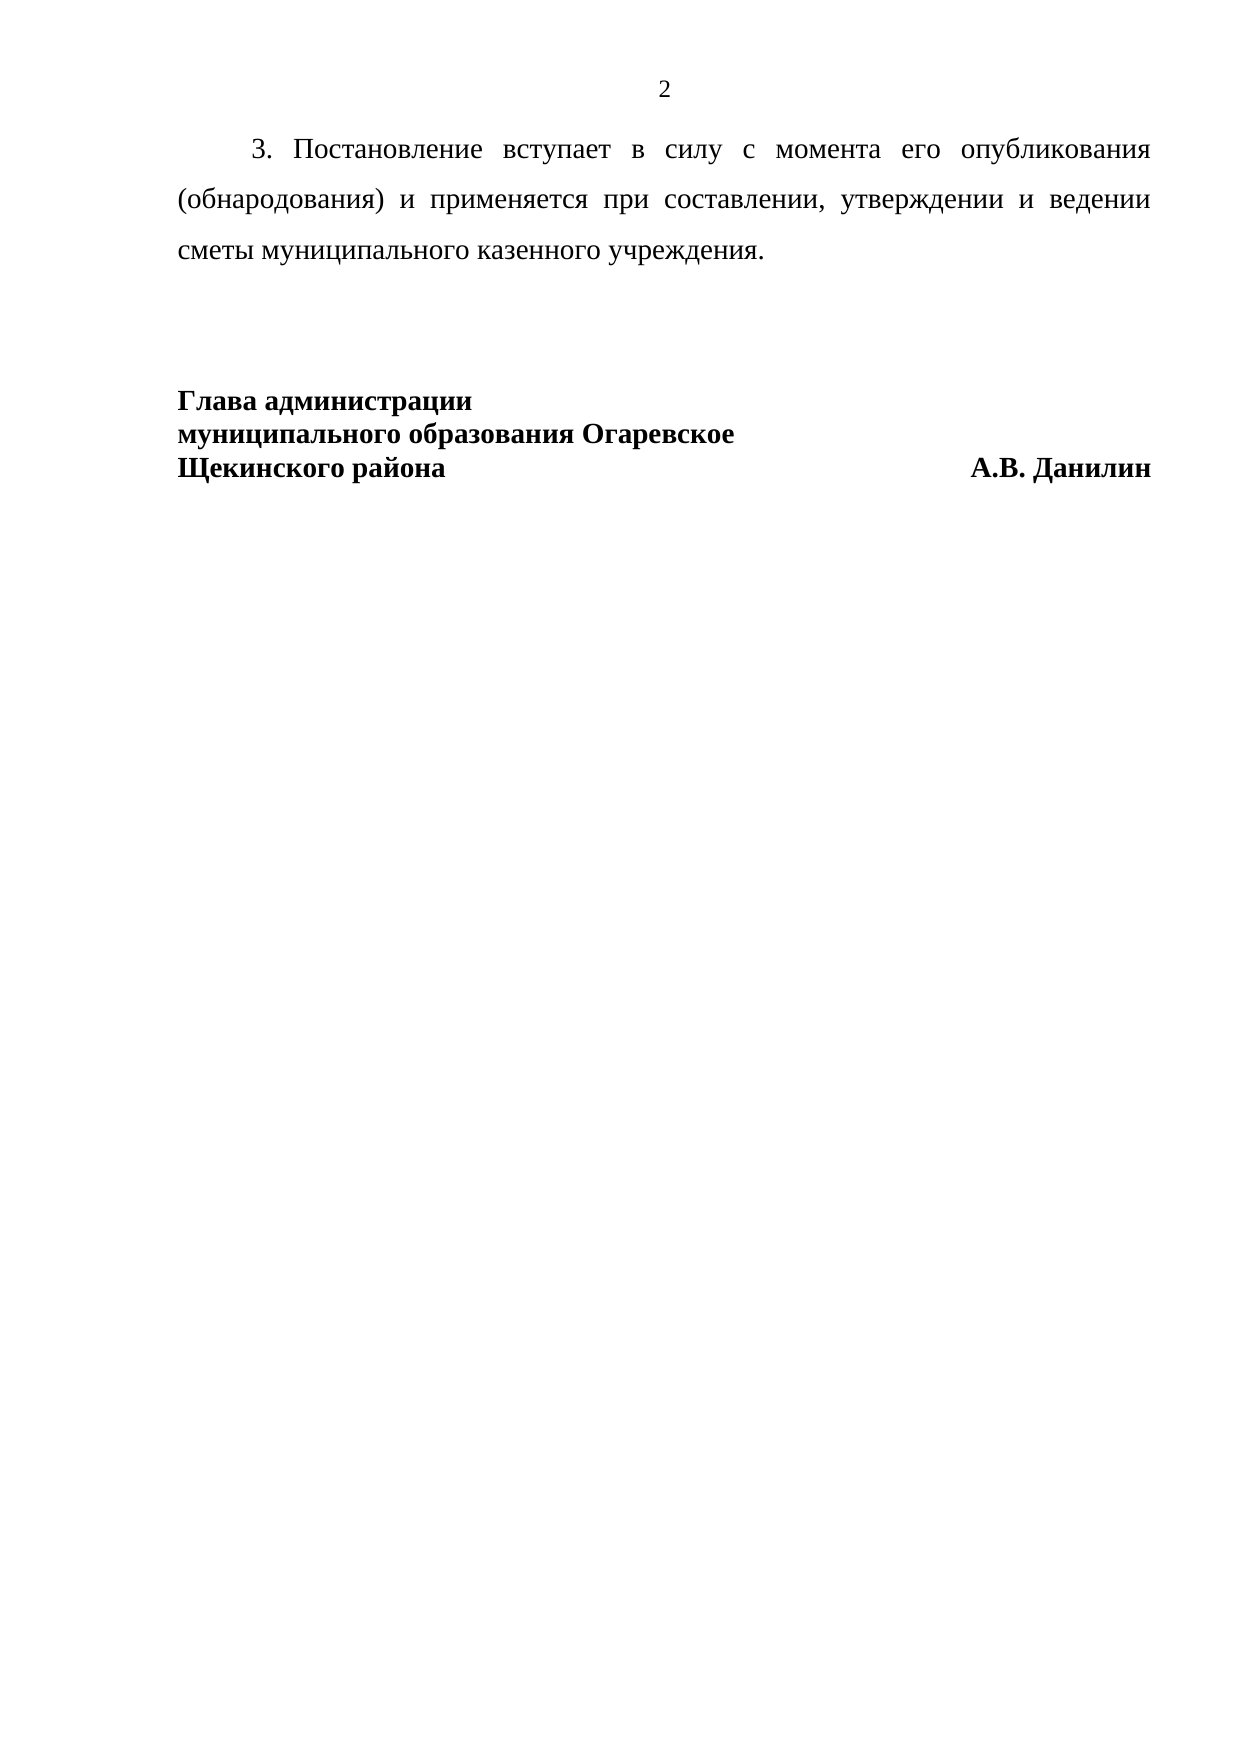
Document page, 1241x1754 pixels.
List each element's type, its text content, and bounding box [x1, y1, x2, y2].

text Глава администрации [177, 383, 1152, 416]
text 3. Постановление вступает в силу с момента его опубликования (обнародования) и применяется при составлении, утверждении и ведении сметы муниципального казенного учреждения. [177, 131, 1152, 265]
text Щекинского района А.В. Данилин [177, 450, 1152, 483]
text муниципального образования Огаревское [177, 416, 1152, 450]
